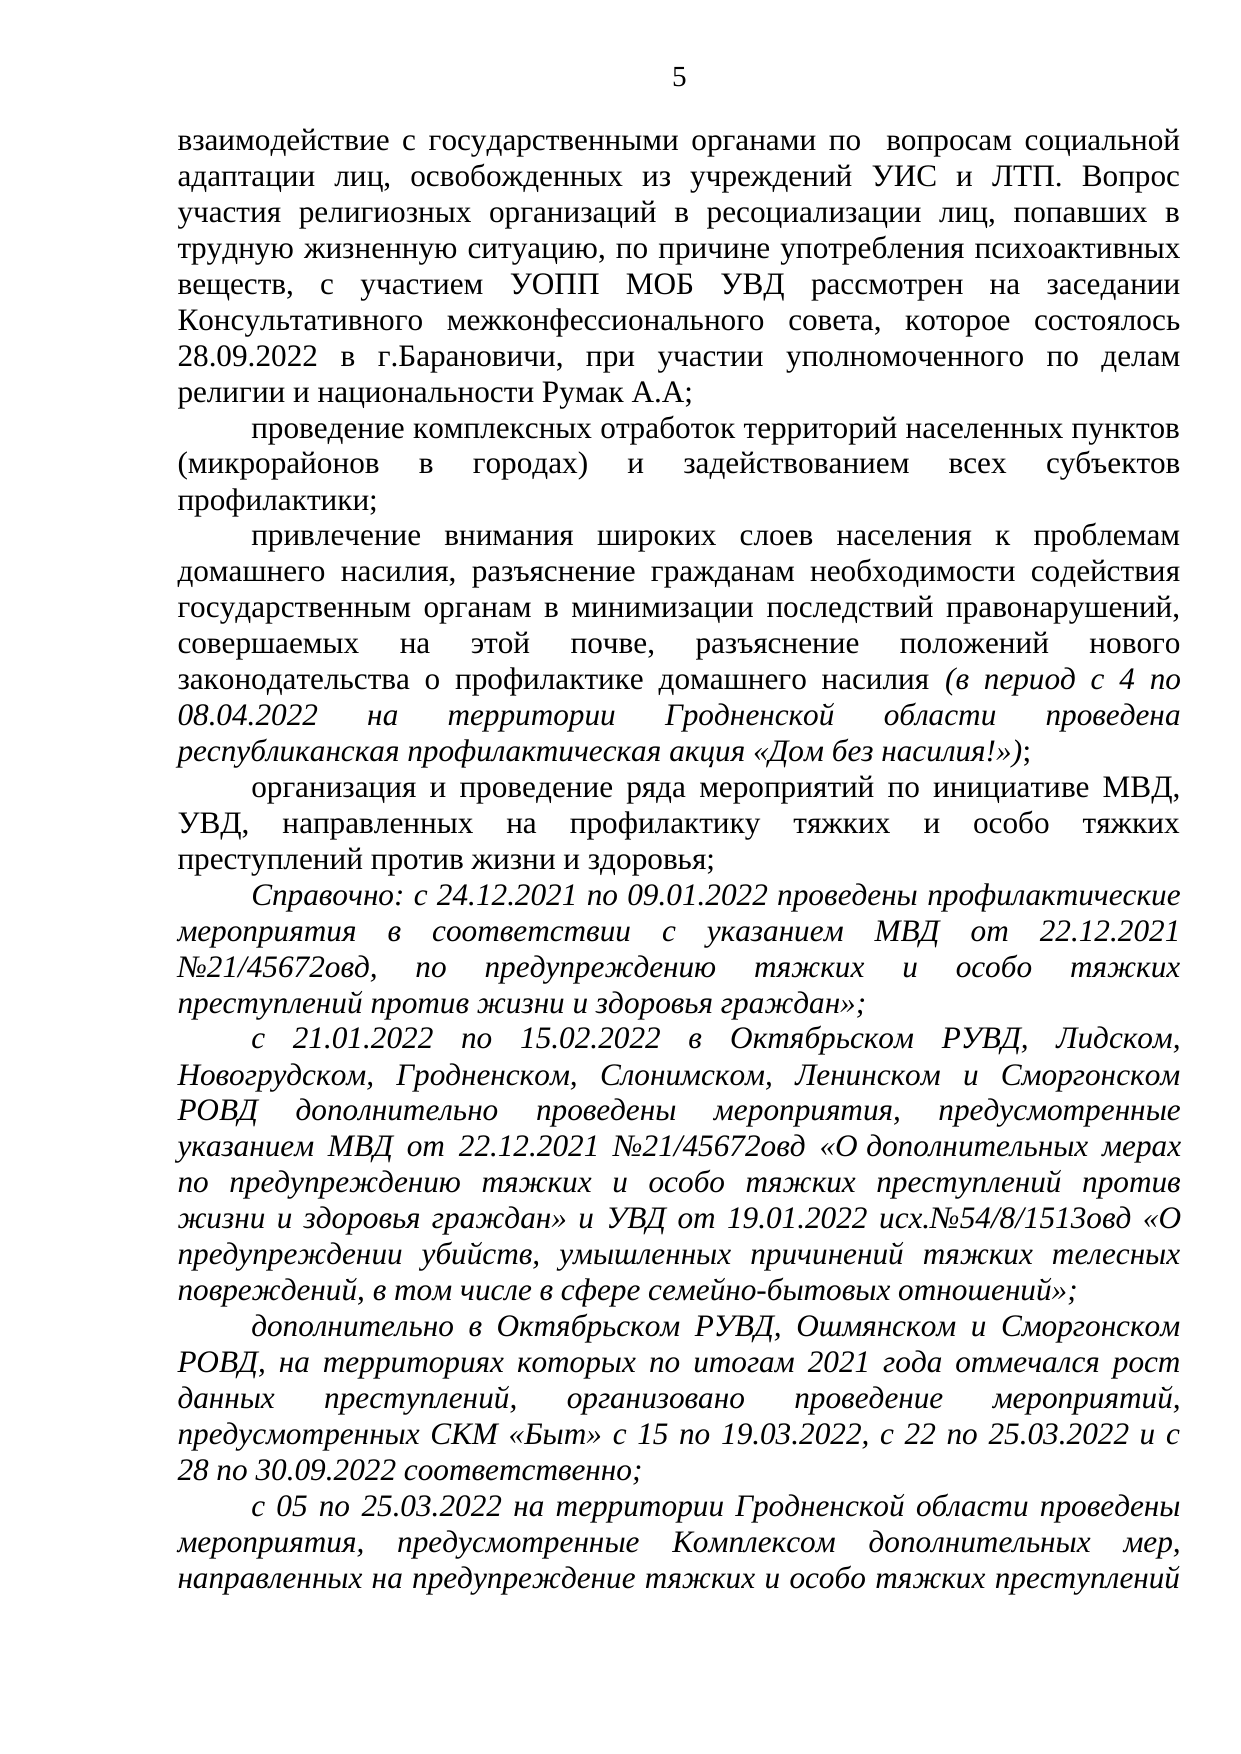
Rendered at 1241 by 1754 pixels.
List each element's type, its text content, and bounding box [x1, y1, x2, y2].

text Справочно: с 24.12.2021 по 09.01.2022 проведены профилактические мероприятия в соответствии с указанием МВД от 22.12.2021 №21/45672овд, по предупреждению тяжких и особо тяжких преступлений против жизни и здоровья граждан»; [177, 876, 1181, 1020]
text организация и проведение ряда мероприятий по инициативе МВД, УВД, направленных на профилактику тяжких и особо тяжких преступлений против жизни и здоровья; [177, 768, 1181, 876]
text дополнительно в Октябрьском РУВД, Ошмянском и Сморгонском РОВД, на территориях которых по итогам 2021 года отмечался рост данных преступлений, организовано проведение мероприятий, предусмотренных СКМ «Быт» с 15 по 19.03.2022, с 22 по 25.03.2022 и с 28 по 30.09.2022 соответственно; [177, 1307, 1181, 1487]
text привлечение внимания широких слоев населения к проблемам домашнего насилия, разъяснение гражданам необходимости содействия государственным органам в минимизации последствий правонарушений, совершаемых на этой почве, разъяснение положений нового законодательства о профилактике домашнего насилия (в период с 4 по 08.04.2022 на территории Гродненской области проведена республиканская профилактическая акция «Дом без насилия!»); [177, 517, 1181, 768]
text с 21.01.2022 по 15.02.2022 в Октябрьском РУВД, Лидском, Новогрудском, Гродненском, Слонимском, Ленинском и Сморгонском РОВД дополнительно проведены мероприятия, предусмотренные указанием МВД от 22.12.2021 №21/45672овд «О дополнительных мерах по предупреждению тяжких и особо тяжких преступлений против жизни и здоровья граждан» и УВД от 19.01.2022 исх.№54/8/1513овд «О предупреждении убийств, умышленных причинений тяжких телесных повреждений, в том числе в сфере семейно-бытовых отношений»; [177, 1020, 1181, 1307]
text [177, 121, 1181, 409]
text проведение комплексных отработок территорий населенных пунктов (микрорайонов в городах) и задействованием всех субъектов профилактики; [177, 409, 1181, 517]
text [177, 1487, 1181, 1595]
